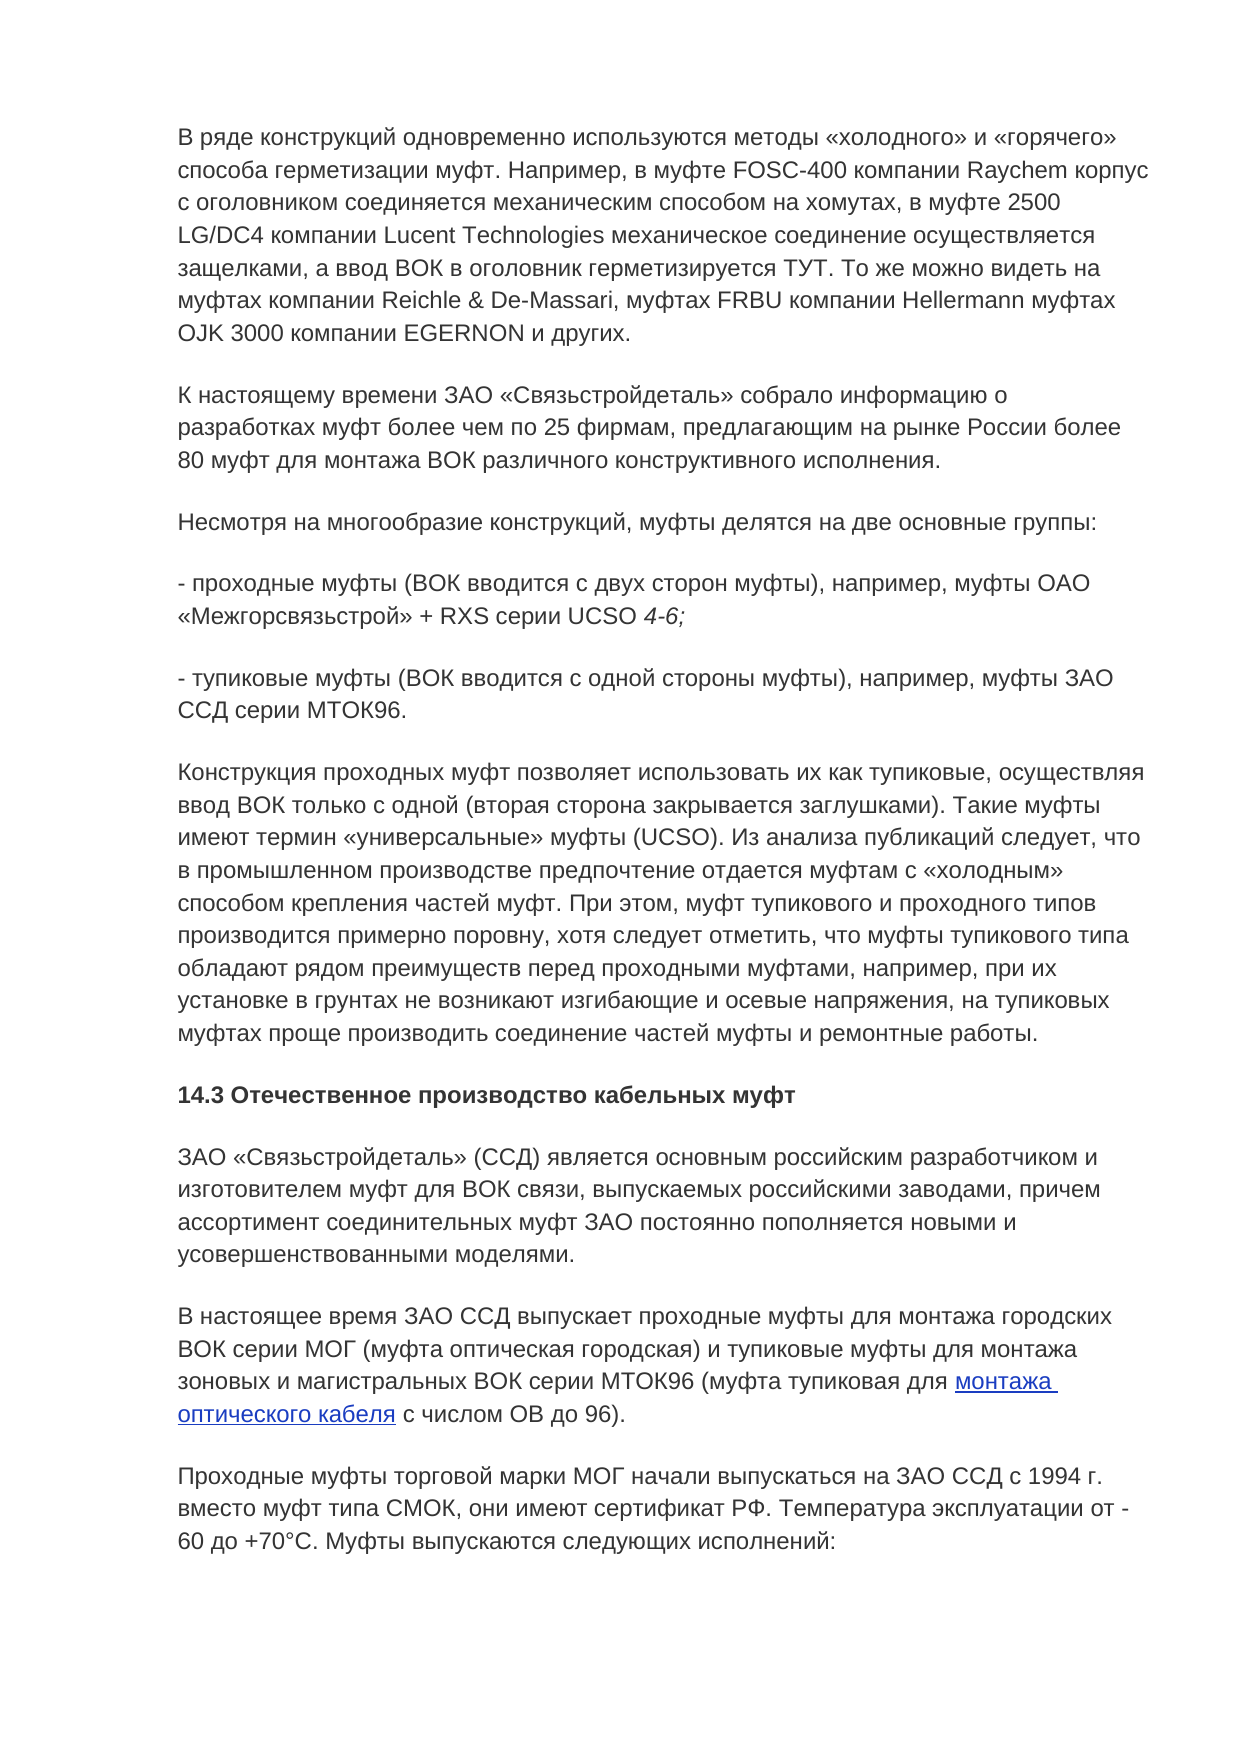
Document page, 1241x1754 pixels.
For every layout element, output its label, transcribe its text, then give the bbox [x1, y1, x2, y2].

text ЗАО «Связьстройдеталь» (ССД) является основным российским разработчиком и изготовителем муфт для ВОК связи, выпускаемых российскими заводами, причем ассортимент соединительных муфт ЗАО постоянно пополняется новыми и усовершенствованными моделями. [177, 1137, 1152, 1268]
text Конструкция проходных муфт позволяет использовать их как тупиковые, осуществляя ввод ВОК только с одной (вторая сторона закрывается заглушками). Такие муфты имеют термин «универсальные» муфты (UCSO). Из анализа публикаций следует, что в промышленном производстве предпочтение отдается муфтам с «холодным» способом крепления частей муфт. При этом, муфт тупикового и проходного типов производится примерно поровну, хотя следует отметить, что муфты тупикового типа обладают рядом преимуществ перед проходными муфтами, например, при их установке в грунтах не возникают изгибающие и осевые напряжения, на тупиковых муфтах проще производить соединение частей муфты и ремонтные работы. [177, 753, 1152, 1046]
text Несмотря на многообразие конструкций, муфты делятся на две основные группы: [177, 502, 1152, 535]
text - тупиковые муфты (ВОК вводится с одной стороны муфты), например, муфты ЗАО ССД серии МТОК96. [177, 659, 1152, 724]
text - проходные муфты (ВОК вводится с двух сторон муфты), например, муфты ОАО «Межгорсвязьстрой» + RXS серии UCSO 4-6; [177, 564, 1152, 629]
text В ряде конструкций одновременно используются методы «холодного» и «горячего» способа герметизации муфт. Например, в муфте FOSC-400 компании Raychem корпус с оголовником соединяется механическим способом на хомутах, в муфте 2500 LG/DC4 компании Lucent Technologies механическое соединение осуществляется защелками, а ввод ВОК в оголовник герметизируется ТУТ. То же можно видеть на муфтах компании Reichle & De-Massari, муфтах FRBU компании Hellermann муфтах OJK 3000 компании EGERNON и других. [177, 118, 1152, 346]
text К настоящему времени ЗАО «Связьстройдеталь» собрало информацию о разработках муфт более чем по 25 фирмам, предлагающим на рынке России более 80 муфт для монтажа ВОК различного конструктивного исполнения. [177, 376, 1152, 473]
text Проходные муфты торговой марки МОГ начали выпускаться на ЗАО ССД с 1994 г. вместо муфт типа СМОК, они имеют сертификат РФ. Температура эксплуатации от -60 до +70°С. Муфты выпускаются следующих исполнений: [177, 1457, 1152, 1554]
text 14.3 Отечественное производство кабельных муфт [177, 1076, 1152, 1108]
text В настоящее время ЗАО ССД выпускает проходные муфты для монтажа городских ВОК серии МОГ (муфта оптическая городская) и тупиковые муфты для монтажа зоновых и магистральных ВОК серии МТОК96 (муфта тупиковая для монтажа оптического кабеля с числом ОВ до 96). [177, 1297, 1152, 1427]
